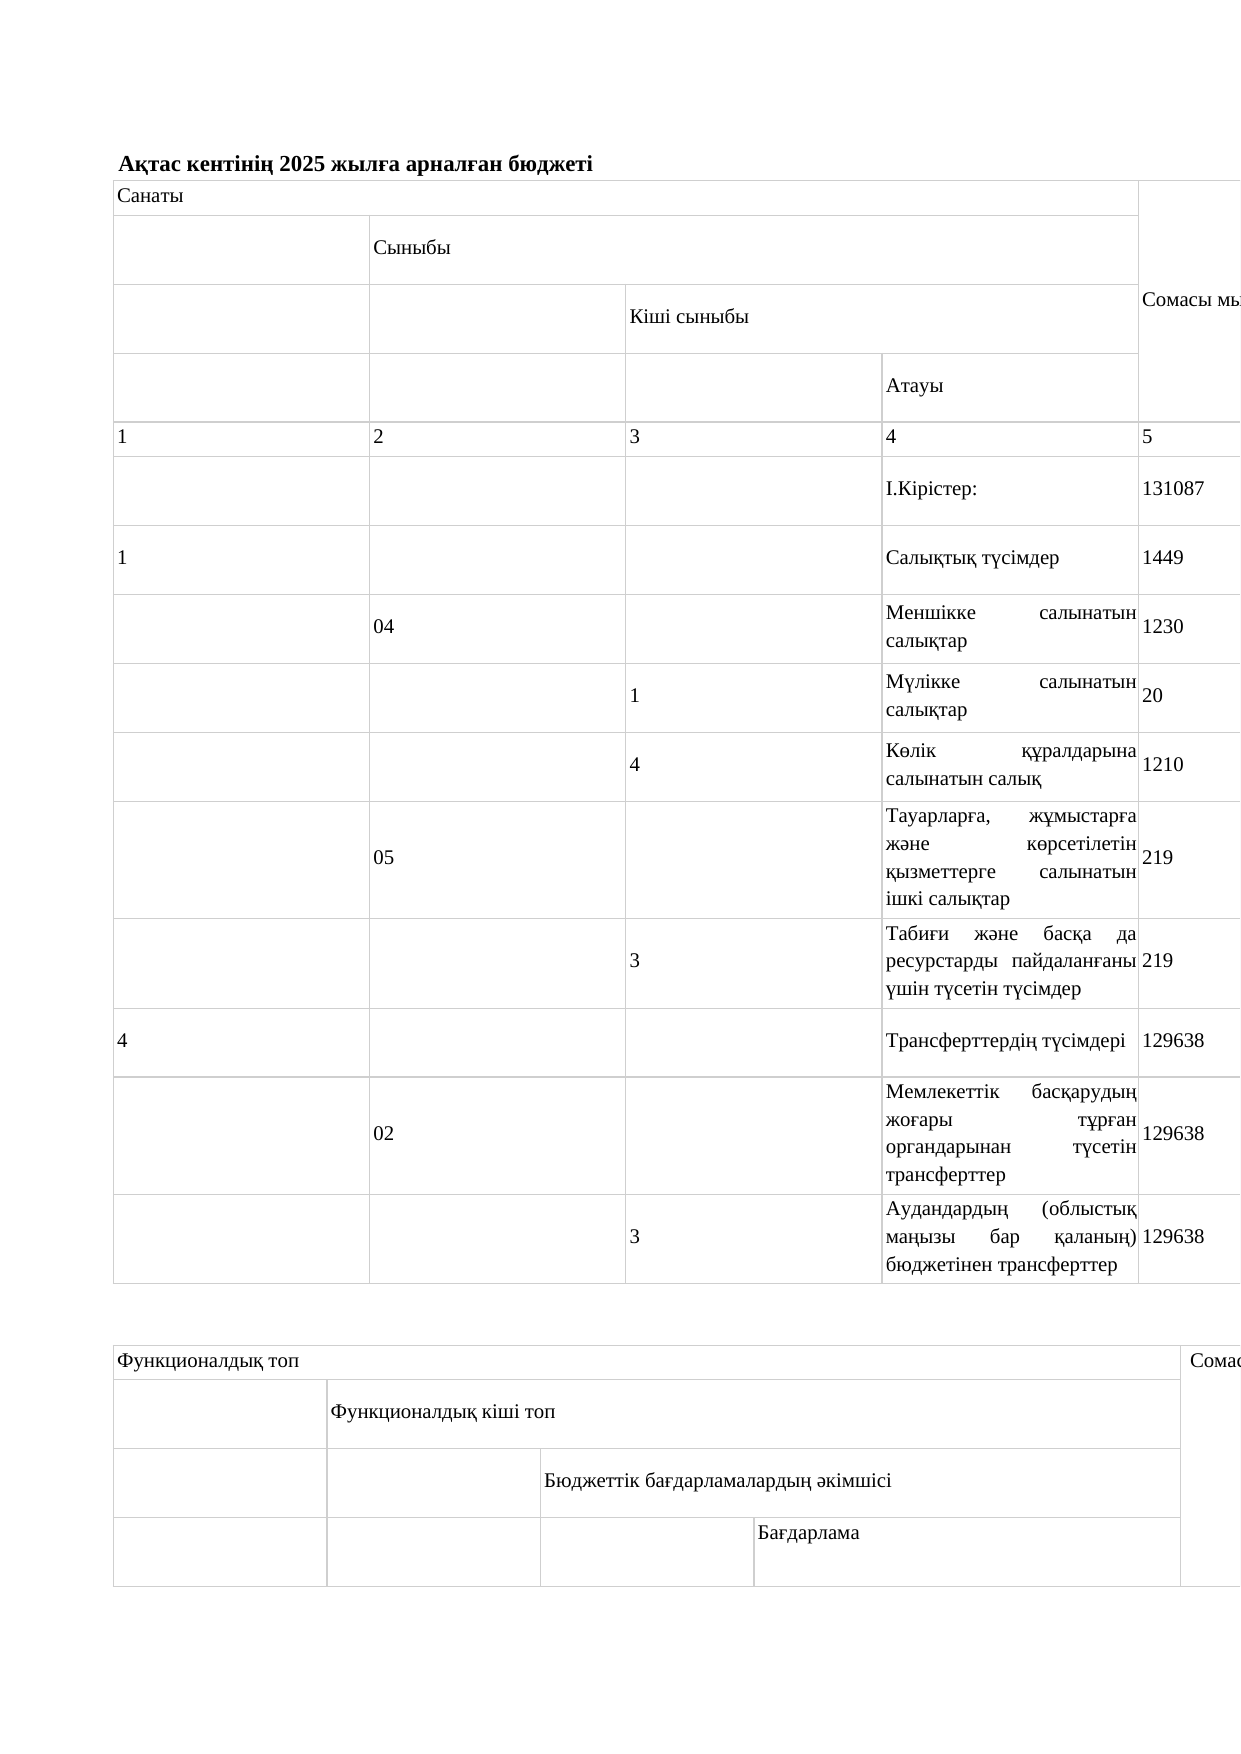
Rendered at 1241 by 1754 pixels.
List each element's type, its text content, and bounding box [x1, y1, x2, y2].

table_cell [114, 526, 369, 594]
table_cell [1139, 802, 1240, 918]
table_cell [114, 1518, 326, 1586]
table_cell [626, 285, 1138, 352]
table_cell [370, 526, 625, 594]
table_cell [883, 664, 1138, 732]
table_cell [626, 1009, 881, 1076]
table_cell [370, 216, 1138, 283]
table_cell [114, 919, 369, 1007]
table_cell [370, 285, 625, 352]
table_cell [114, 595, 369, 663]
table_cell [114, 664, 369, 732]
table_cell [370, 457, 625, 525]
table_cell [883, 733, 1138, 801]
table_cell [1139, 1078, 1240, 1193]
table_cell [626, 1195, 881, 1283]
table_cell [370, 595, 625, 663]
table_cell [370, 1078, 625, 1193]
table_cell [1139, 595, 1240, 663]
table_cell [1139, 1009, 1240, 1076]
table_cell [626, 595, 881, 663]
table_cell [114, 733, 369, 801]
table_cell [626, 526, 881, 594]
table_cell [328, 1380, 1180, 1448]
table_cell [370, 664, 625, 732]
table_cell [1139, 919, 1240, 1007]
text Ақтас кентінің 2025 жылға арналған бюджеті [112, 150, 1128, 176]
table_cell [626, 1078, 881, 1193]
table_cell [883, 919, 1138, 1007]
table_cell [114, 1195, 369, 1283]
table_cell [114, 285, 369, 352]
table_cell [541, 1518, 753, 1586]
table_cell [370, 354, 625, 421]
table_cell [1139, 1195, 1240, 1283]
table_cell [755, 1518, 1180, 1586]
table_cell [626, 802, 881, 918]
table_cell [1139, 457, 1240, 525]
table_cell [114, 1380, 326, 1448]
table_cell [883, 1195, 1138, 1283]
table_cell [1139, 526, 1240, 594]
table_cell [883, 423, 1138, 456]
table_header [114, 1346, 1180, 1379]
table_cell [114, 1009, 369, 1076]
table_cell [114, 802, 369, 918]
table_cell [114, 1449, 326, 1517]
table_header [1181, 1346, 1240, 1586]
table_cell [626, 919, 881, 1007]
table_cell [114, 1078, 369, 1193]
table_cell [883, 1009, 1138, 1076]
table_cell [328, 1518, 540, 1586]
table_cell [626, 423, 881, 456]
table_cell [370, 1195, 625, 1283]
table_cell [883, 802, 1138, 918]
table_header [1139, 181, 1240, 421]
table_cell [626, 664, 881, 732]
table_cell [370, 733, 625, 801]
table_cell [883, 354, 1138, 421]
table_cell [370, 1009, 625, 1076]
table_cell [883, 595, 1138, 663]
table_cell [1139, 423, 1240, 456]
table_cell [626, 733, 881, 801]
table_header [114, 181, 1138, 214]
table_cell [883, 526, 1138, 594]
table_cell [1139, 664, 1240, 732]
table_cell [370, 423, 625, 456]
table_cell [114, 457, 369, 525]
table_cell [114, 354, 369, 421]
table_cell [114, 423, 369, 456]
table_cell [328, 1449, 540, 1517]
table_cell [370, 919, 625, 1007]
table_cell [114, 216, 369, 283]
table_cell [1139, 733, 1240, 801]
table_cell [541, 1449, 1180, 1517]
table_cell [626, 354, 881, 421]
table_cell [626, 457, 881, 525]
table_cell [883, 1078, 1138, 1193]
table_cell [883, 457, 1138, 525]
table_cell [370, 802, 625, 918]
